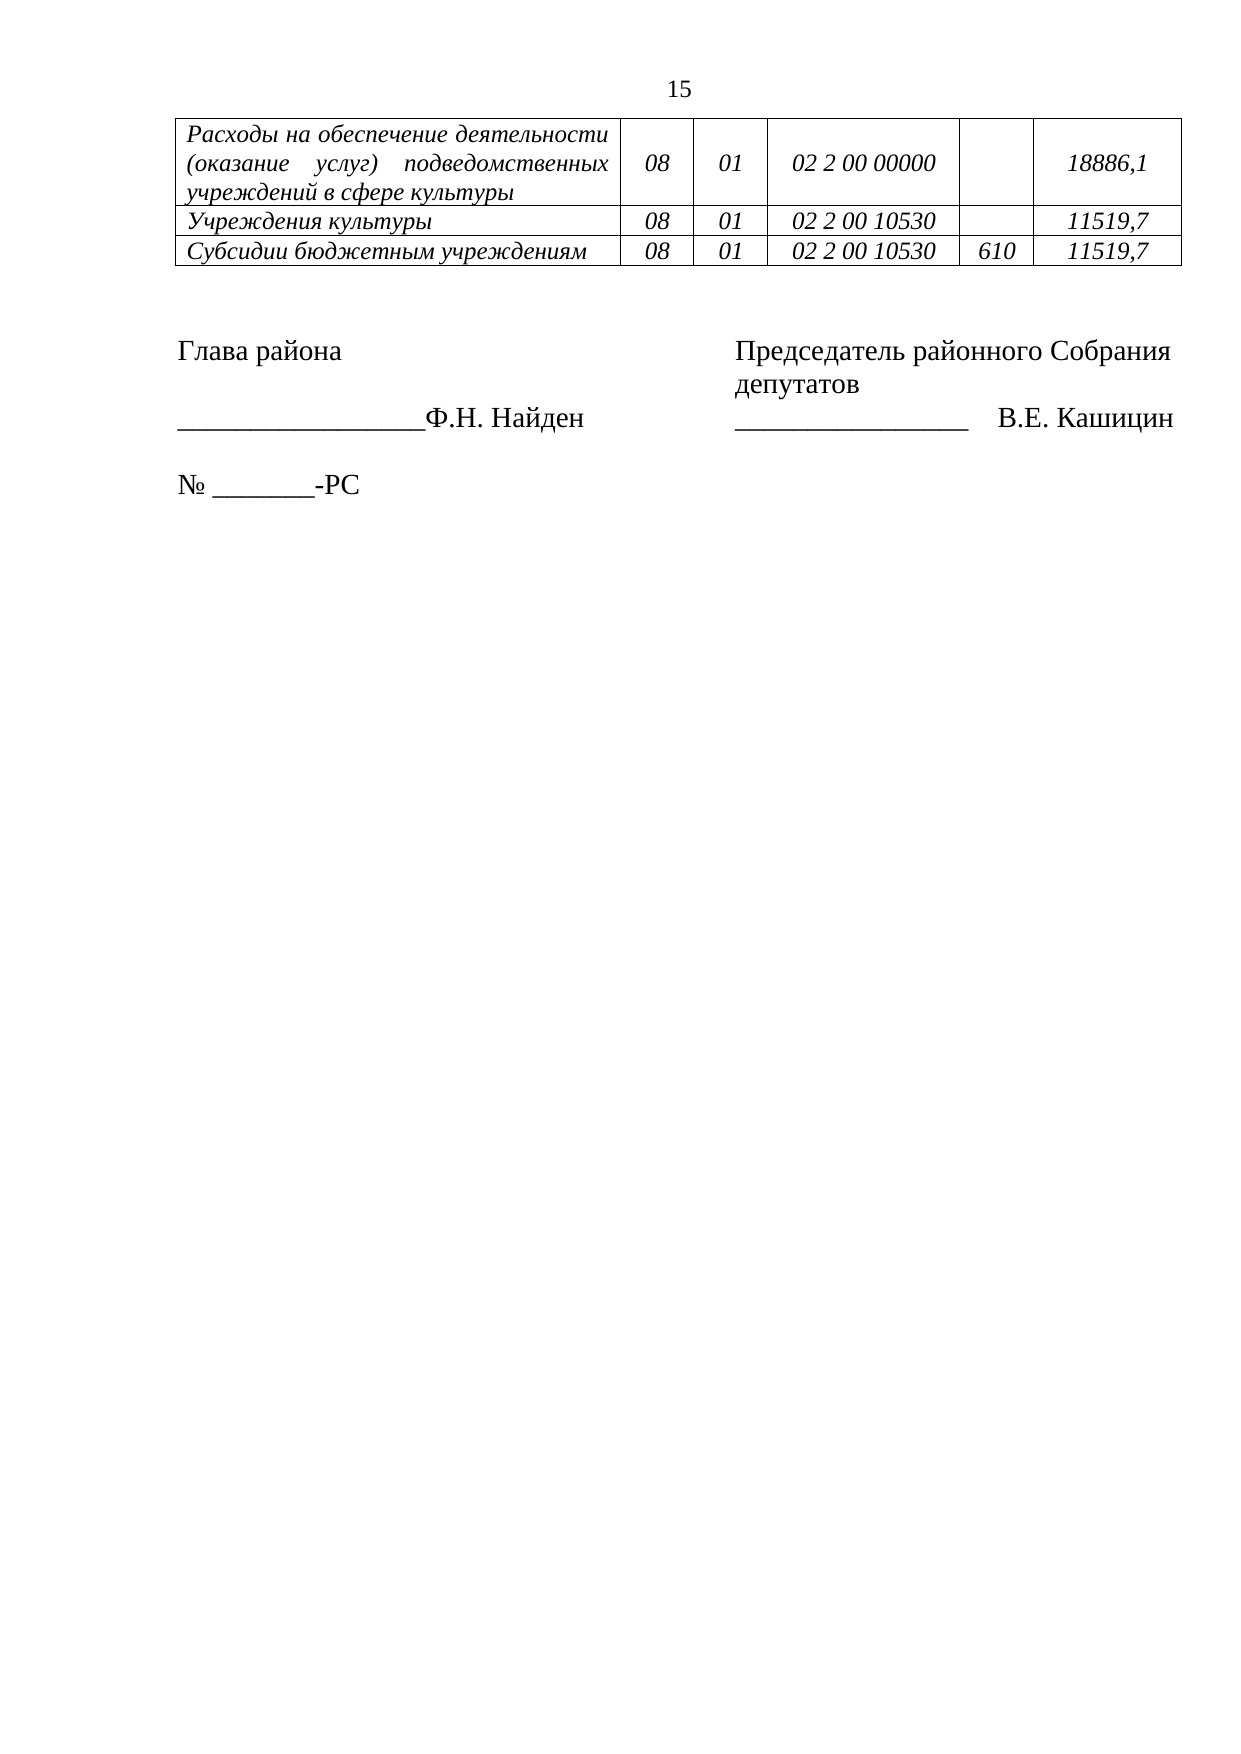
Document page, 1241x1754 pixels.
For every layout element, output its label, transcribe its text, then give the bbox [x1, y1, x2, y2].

table_cell 11519,7 [1034, 236, 1181, 265]
table_cell 02 2 00 10530 [768, 236, 959, 265]
table_header Глава района _________________Ф.Н. Найден № _______-РС [166, 333, 723, 569]
table_cell 08 [621, 119, 693, 205]
table_cell 02 2 00 10530 [768, 206, 959, 235]
table_cell Субсидии бюджетным учреждениям [176, 236, 620, 265]
table_cell 02 2 00 00000 [768, 119, 959, 205]
table_cell [960, 119, 1033, 205]
table_cell 18886,1 [1034, 119, 1181, 205]
table_cell 610 [960, 236, 1033, 265]
table_cell 08 [621, 206, 693, 235]
table_cell 01 [694, 236, 767, 265]
table_cell Учреждения культуры [176, 206, 620, 235]
table_cell 08 [621, 236, 693, 265]
table_cell 01 [694, 206, 767, 235]
table_cell 11519,7 [1034, 206, 1181, 235]
table_cell Расходы на обеспечение деятельности (оказание услуг) подведомственных учреждений в сфере культуры [176, 119, 620, 205]
table_cell 01 [694, 119, 767, 205]
table_cell [960, 206, 1033, 235]
table_header Председатель районного Собрания депутатов ________________ В.Е. Кашицин [724, 333, 1192, 569]
